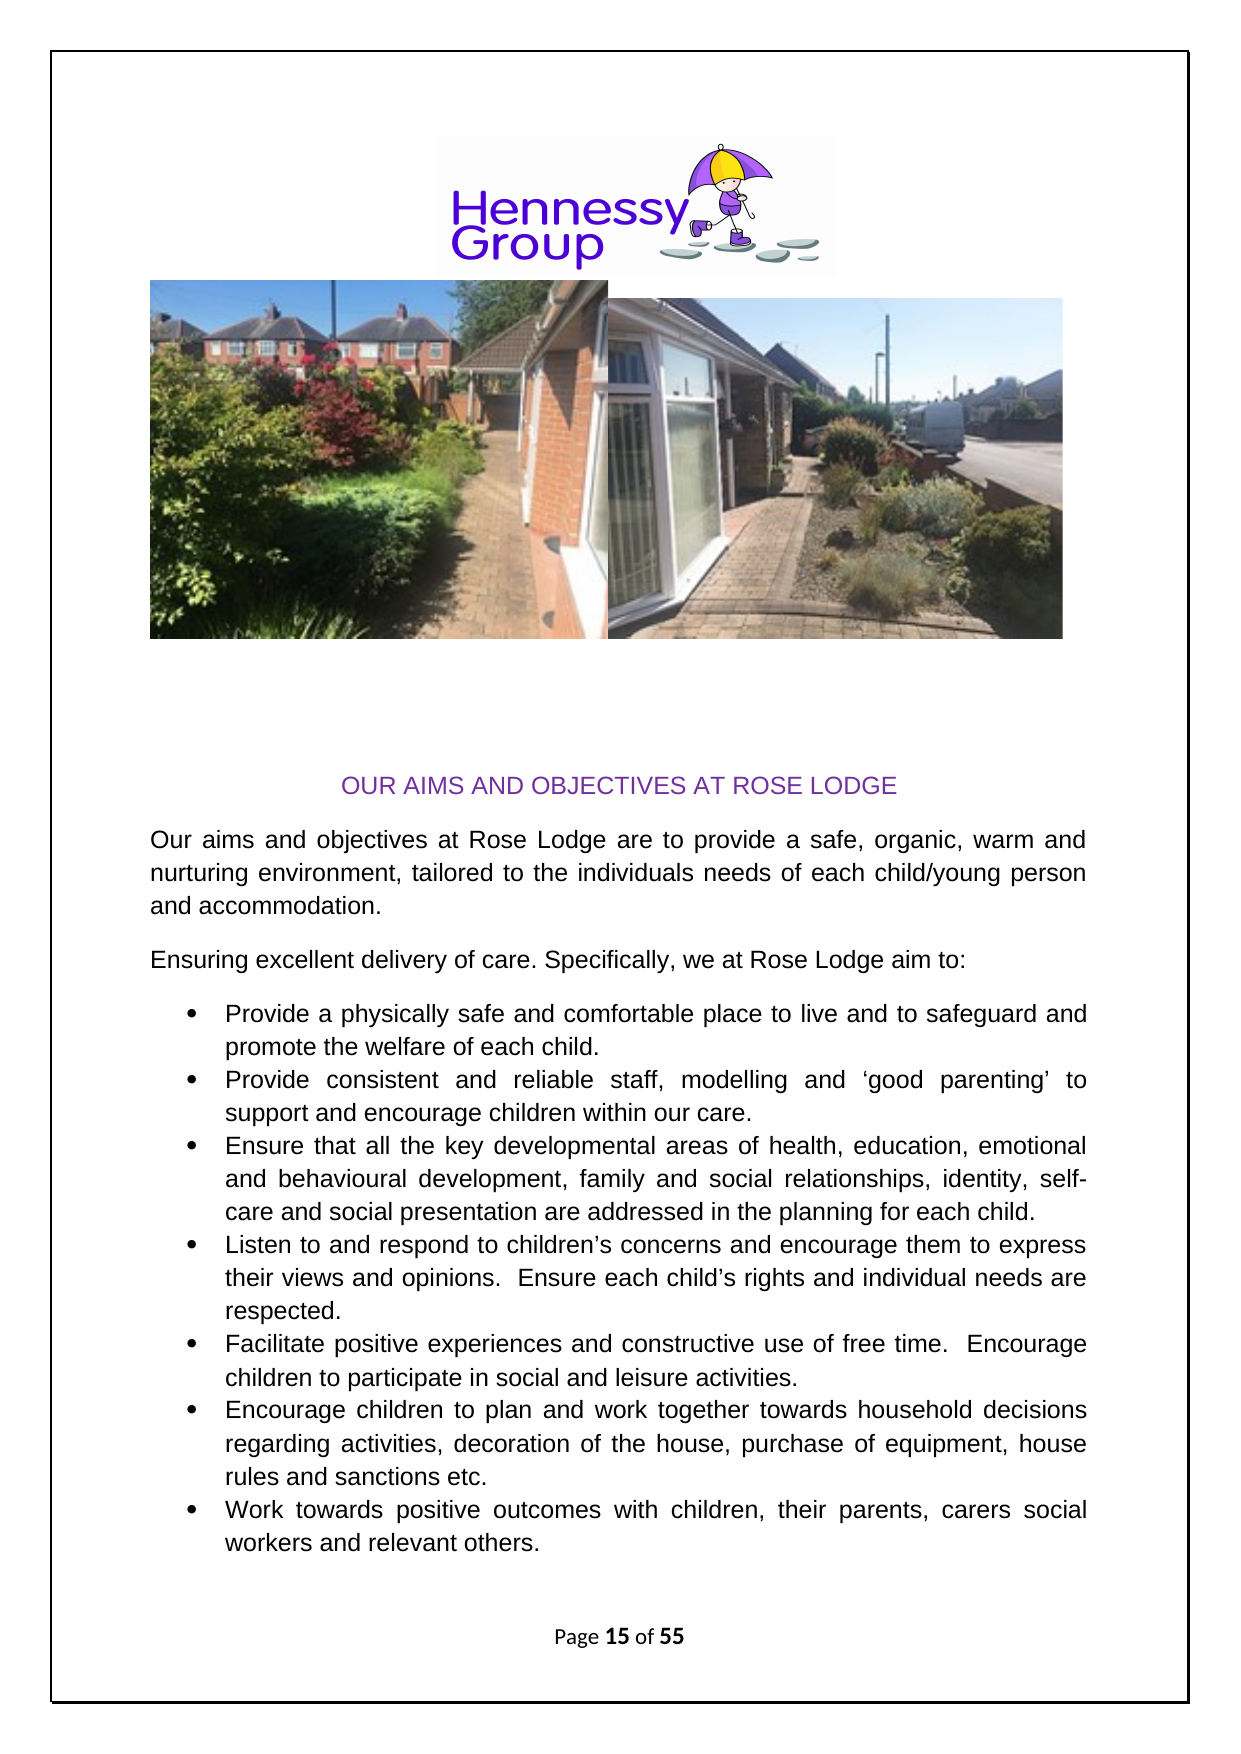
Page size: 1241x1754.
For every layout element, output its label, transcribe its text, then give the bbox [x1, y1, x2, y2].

list Facilitate positive experiences and constructive use of free time. Encourage children to participate in social and leisure activities. [187, 1329, 1089, 1391]
picture [150, 280, 1063, 639]
text Ensuring excellent delivery of care. Specifically, we at Rose Lodge aim to: [150, 945, 1089, 974]
list Listen to and respond to children’s concerns and encourage them to express their views and opinions. Ensure each child’s rights and individual needs are respected. [187, 1230, 1089, 1325]
list Work towards positive outcomes with children, their parents, carers social workers and relevant others. [187, 1495, 1089, 1557]
text Our aims and objectives at Rose Lodge are to provide a safe, organic, warm and nurturing environment, tailored to the individuals needs of each child/young person and accommodation. [150, 825, 1089, 920]
list Encourage children to plan and work together towards household decisions regarding activities, decoration of the house, purchase of equipment, house rules and sanctions etc. [187, 1396, 1089, 1490]
text OUR AIMS AND OBJECTIVES AT ROSE LODGE [150, 771, 1089, 800]
picture [436, 136, 837, 277]
list Ensure that all the key developmental areas of health, education, emotional and behavioural development, family and social relationships, identity, self-care and social presentation are addressed in the planning for each child. [187, 1131, 1089, 1226]
list Provide consistent and reliable staff, modelling and ‘good parenting’ to support and encourage children within our care. [187, 1065, 1089, 1127]
list Provide a physically safe and comfortable place to live and to safeguard and promote the welfare of each child. [187, 999, 1089, 1061]
